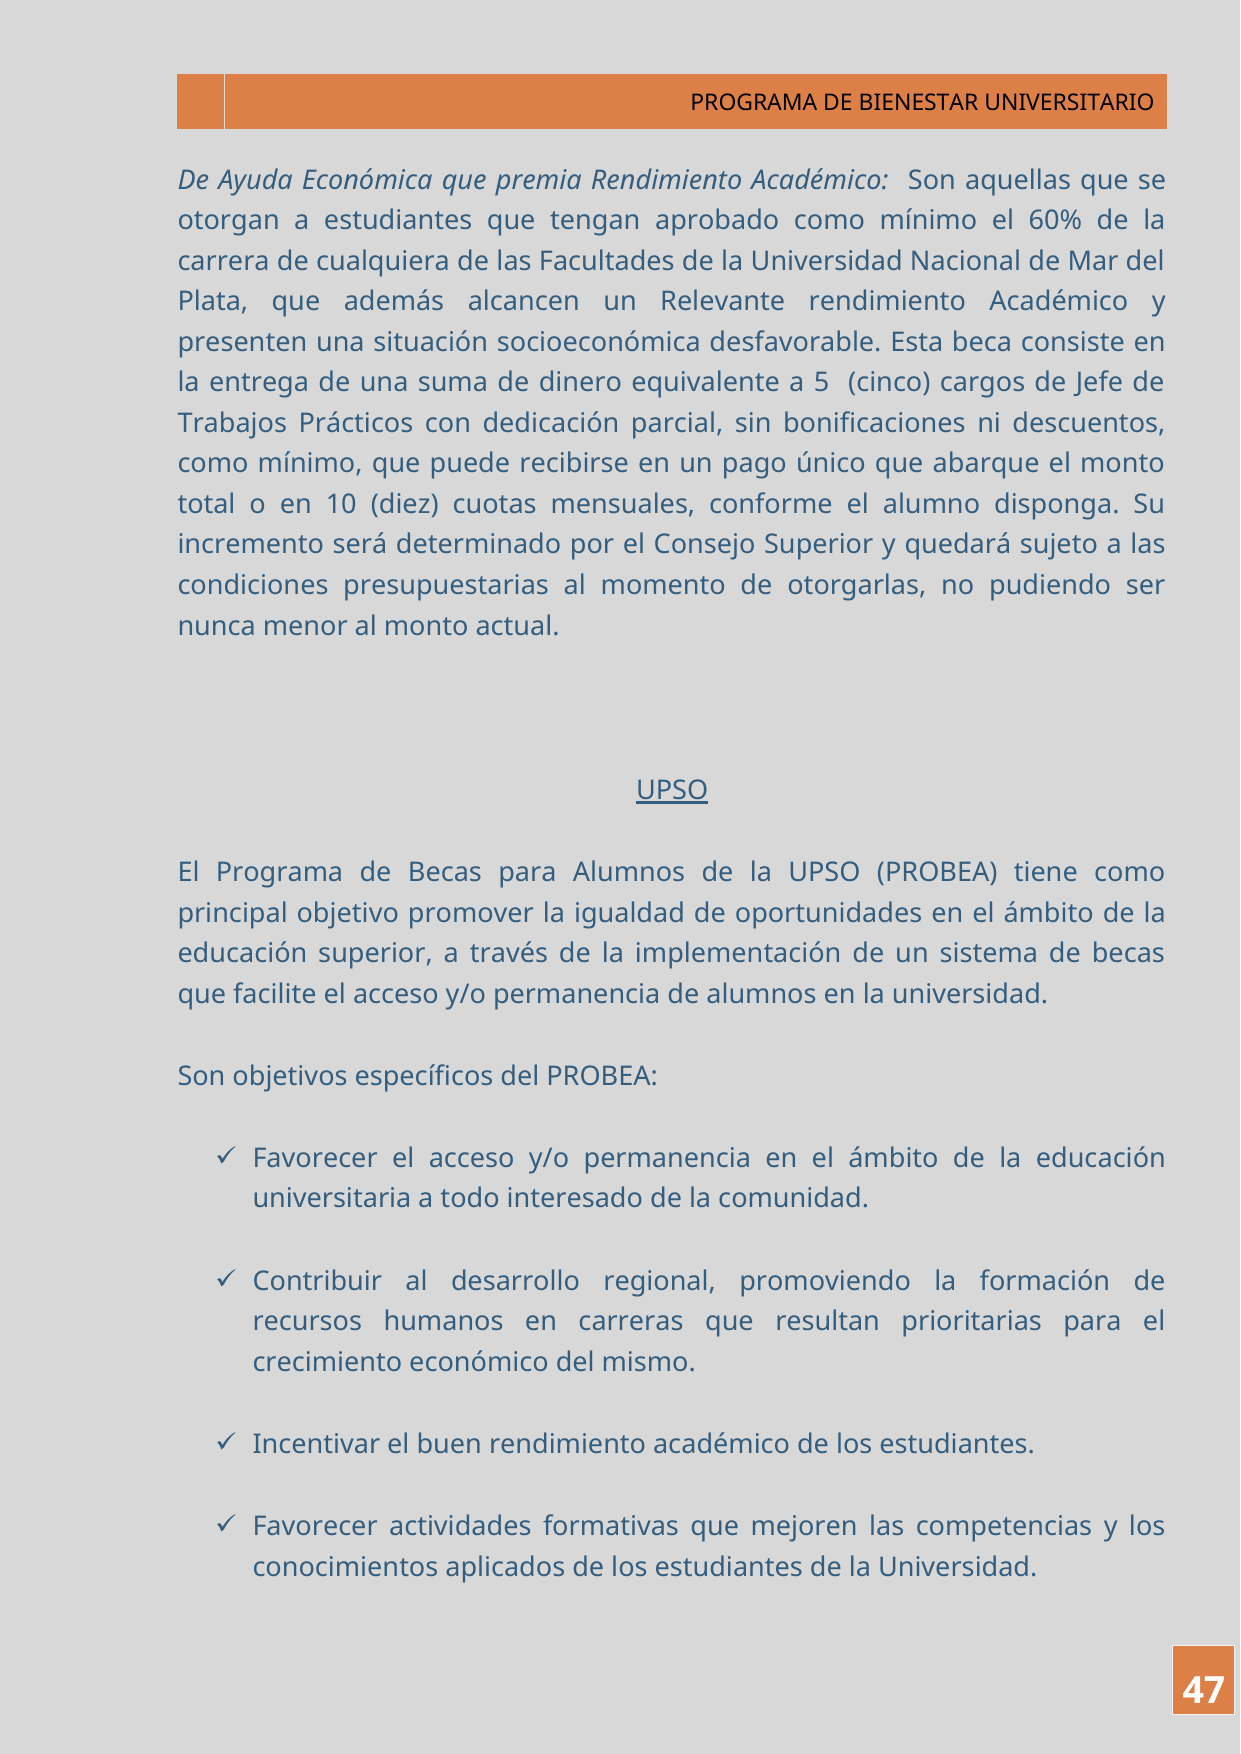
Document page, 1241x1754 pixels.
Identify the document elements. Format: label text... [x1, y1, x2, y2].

subtitle Contribuir al desarrollo regional, promoviendo la formación de recursos humanos en carreras que resultan prioritarias para el crecimiento económico del mismo. [215, 1261, 1167, 1379]
subtitle Favorecer el acceso y/o permanencia en el ámbito de la educación universitaria a todo interesado de la comunidad. [215, 1138, 1167, 1216]
subtitle El Programa de Becas para Alumnos de la UPSO (PROBEA) tiene como principal objetivo promover la igualdad de oportunidades en el ámbito de la educación superior, a través de la implementación de un sistema de becas que facilite el acceso y/o permanencia de alumnos en la universidad. [177, 852, 1167, 1011]
subtitle De Ayuda Económica que premia Rendimiento Académico: Son aquellas que se otorgan a estudiantes que tengan aprobado como mínimo el 60% de la carrera de cualquiera de las Facultades de la Universidad Nacional de Mar del Plata, que además alcancen un Relevante rendimiento Académico y presenten una situación socioeconómica desfavorable. Esta beca consiste en la entrega de una suma de dinero equivalente a 5 (cinco) cargos de Jefe de Trabajos Prácticos con dedicación parcial, sin bonificaciones ni descuentos, como mínimo, que puede recibirse en un pago único que abarque el monto total o en 10 (diez) cuotas mensuales, conforme el alumno disponga. Su incremento será determinado por el Consejo Superior y quedará sujeto a las condiciones presupuestarias al momento de otorgarlas, no pudiendo ser nunca menor al monto actual. [177, 160, 1167, 643]
subtitle UPSO [177, 770, 1167, 807]
subtitle Incentivar el buen rendimiento académico de los estudiantes. [215, 1424, 1167, 1461]
subtitle Son objetivos específicos del PROBEA: [177, 1056, 1167, 1093]
subtitle Favorecer actividades formativas que mejoren las competencias y los conocimientos aplicados de los estudiantes de la Universidad. [215, 1507, 1167, 1584]
